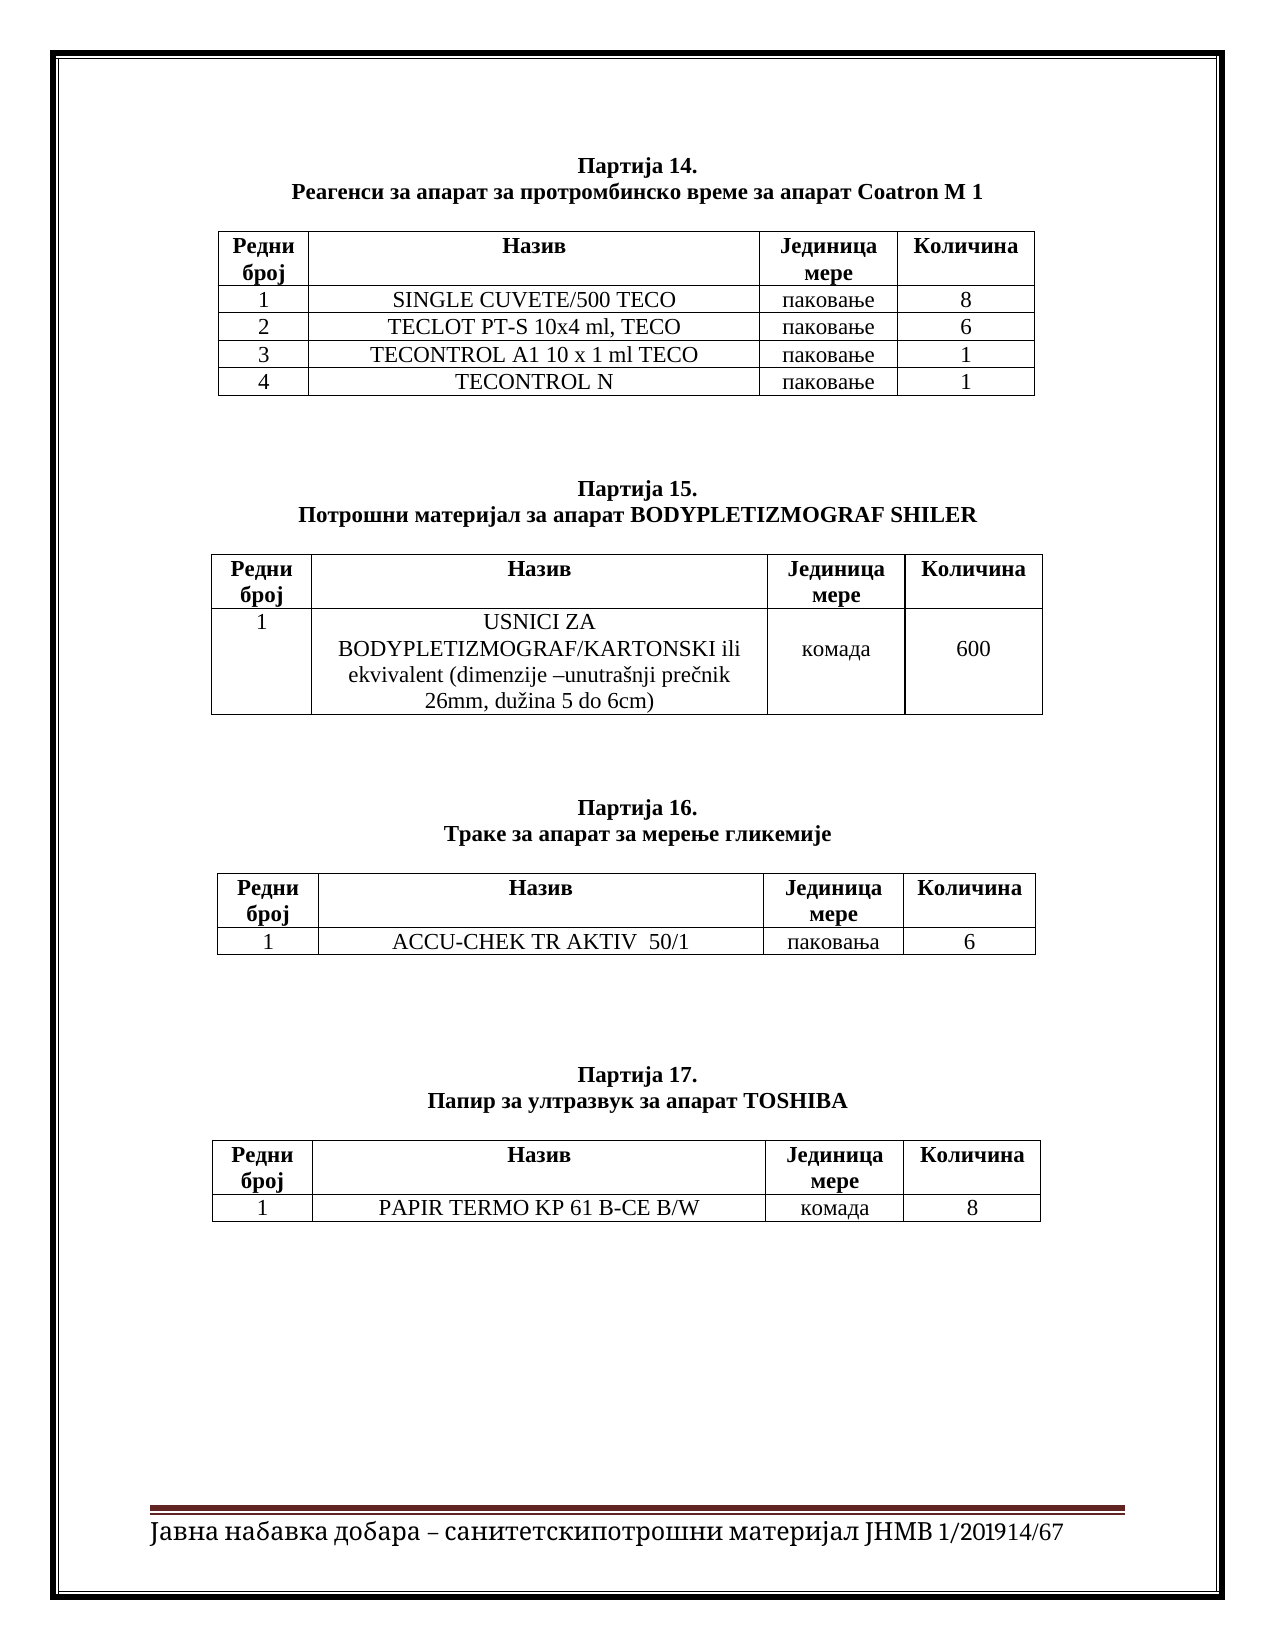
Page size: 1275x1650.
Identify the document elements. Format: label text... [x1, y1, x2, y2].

table_cell 2 [219, 313, 308, 340]
table_cell 1 [219, 286, 308, 312]
table_header Јединица мере [760, 232, 897, 285]
table_cell комада [766, 1195, 903, 1221]
table_cell 3 [219, 341, 308, 367]
table_header Количина [906, 555, 1042, 607]
table_cell PAPIR TERMO KP 61 B-CE B/W [313, 1195, 765, 1221]
table_cell TECONTROL A1 10 x 1 ml TECO [309, 341, 759, 367]
table_header Назив [313, 1141, 765, 1193]
text Партија 16. [150, 794, 1125, 820]
table_cell паковања [764, 928, 903, 954]
table_cell 1 [218, 928, 318, 954]
table_cell 1 [898, 341, 1034, 367]
table_cell 4 [219, 368, 308, 394]
table_cell паковање [760, 341, 897, 367]
table_header Количина [904, 874, 1035, 927]
table_cell ACCU-CHEK TR AKTIV 50/1 [319, 928, 763, 954]
table_cell 8 [898, 286, 1034, 312]
table_header Количина [898, 232, 1034, 285]
text Реагенси за апарат за протромбинско време за апарат Coatron M 1 [150, 178, 1125, 205]
table_header Редни број [213, 1141, 312, 1193]
text Партија 17. [150, 1061, 1125, 1087]
text Потрошни материјал за апарат BODYPLETIZMOGRAF SHILER [150, 501, 1125, 527]
table_header Јединица мере [766, 1141, 903, 1193]
table_cell паковање [760, 313, 897, 340]
table_cell SINGLE CUVETE/500 TECO [309, 286, 759, 312]
table_header Назив [319, 874, 763, 927]
table_cell 6 [904, 928, 1035, 954]
table_header Редни број [212, 555, 311, 607]
table_cell паковање [760, 368, 897, 394]
table_header Јединица мере [768, 555, 904, 607]
table_cell TECLOT PT-S 10x4 ml, TECO [309, 313, 759, 340]
table_header Редни број [218, 874, 318, 927]
text Папир за ултразвук за апарат TOSHIBA [150, 1087, 1125, 1113]
text Партија 15. [150, 474, 1125, 501]
table_header Назив [312, 555, 767, 607]
table_cell комада [768, 609, 904, 714]
table_cell 8 [904, 1195, 1040, 1221]
text Траке за апарат за мерење гликемије [150, 820, 1125, 847]
table_header Редни број [219, 232, 308, 285]
table_cell 1 [212, 609, 311, 714]
table_header Назив [309, 232, 759, 285]
table_header Количина [904, 1141, 1040, 1193]
table_cell 1 [213, 1195, 312, 1221]
table_header Јединица мере [764, 874, 903, 927]
text Партија 14. [150, 152, 1125, 178]
table_cell паковање [760, 286, 897, 312]
table_cell 6 [898, 313, 1034, 340]
table_cell 1 [898, 368, 1034, 394]
table_cell 600 [906, 609, 1042, 714]
table_cell USNICI ZA BODYPLETIZMOGRAF/KARTONSKI ili ekvivalent (dimenzije –unutrašnji prečnik 26mm, dužina 5 do 6cm) [312, 609, 767, 714]
table_cell TECONTROL N [309, 368, 759, 394]
